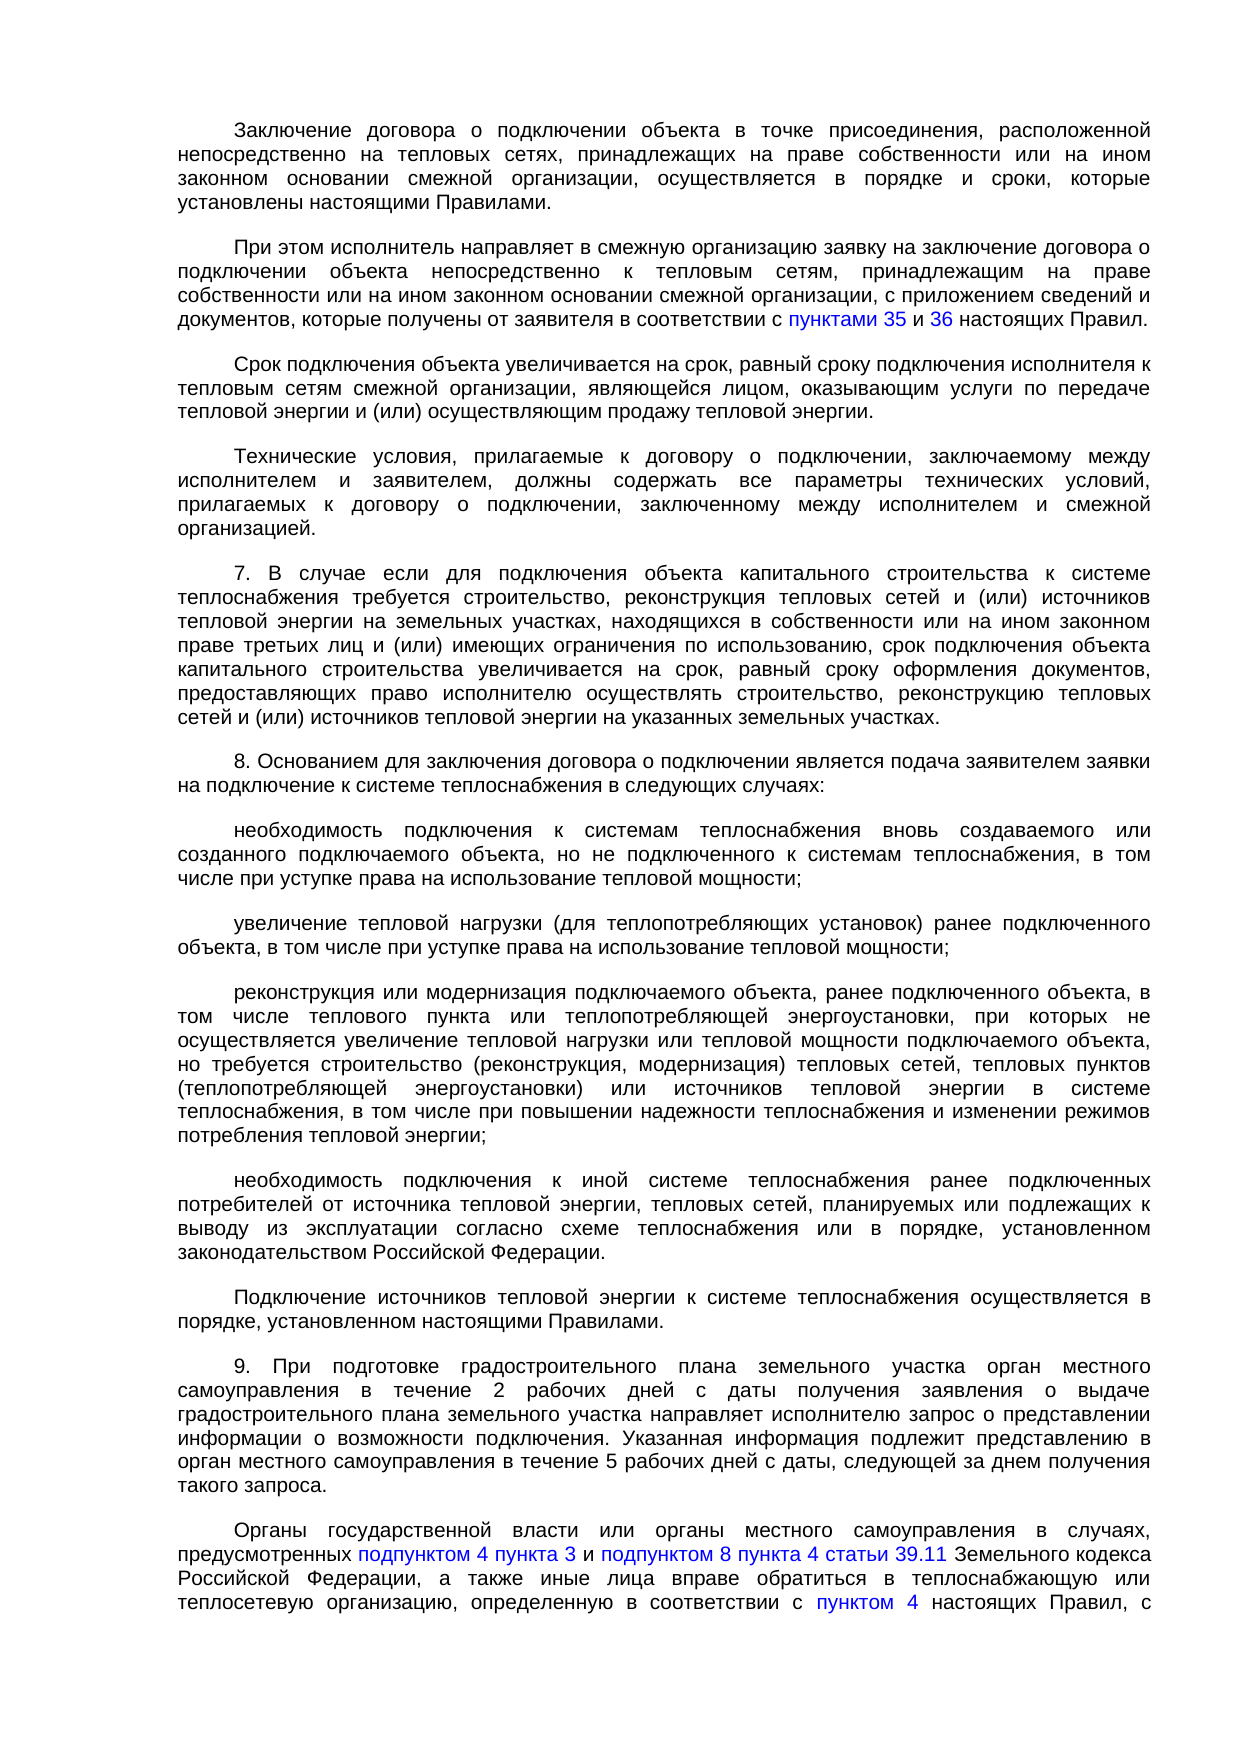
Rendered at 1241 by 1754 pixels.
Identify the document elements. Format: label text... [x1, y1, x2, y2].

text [177, 1518, 1152, 1614]
text 9. При подготовке градостроительного плана земельного участка орган местного самоуправления в течение 2 рабочих дней с даты получения заявления о выдаче градостроительного плана земельного участка направляет исполнителю запрос о представлении информации о возможности подключения. Указанная информация подлежит представлению в орган местного самоуправления в течение 5 рабочих дней с даты, следующей за днем получения такого запроса. [177, 1353, 1152, 1497]
text Подключение источников тепловой энергии к системе теплоснабжения осуществляется в порядке, установленном настоящими Правилами. [177, 1285, 1152, 1333]
text Заключение договора о подключении объекта в точке присоединения, расположенной непосредственно на тепловых сетях, принадлежащих на праве собственности или на ином законном основании смежной организации, осуществляется в порядке и сроки, которые установлены настоящими Правилами. [177, 118, 1152, 214]
text Срок подключения объекта увеличивается на срок, равный сроку подключения исполнителя к тепловым сетям смежной организации, являющейся лицом, оказывающим услуги по передаче тепловой энергии и (или) осуществляющим продажу тепловой энергии. [177, 351, 1152, 423]
text 8. Основанием для заключения договора о подключении является подача заявителем заявки на подключение к системе теплоснабжения в следующих случаях: [177, 749, 1152, 797]
text увеличение тепловой нагрузки (для теплопотребляющих установок) ранее подключенного объекта, в том числе при уступке права на использование тепловой мощности; [177, 911, 1152, 959]
text Технические условия, прилагаемые к договору о подключении, заключаемому между исполнителем и заявителем, должны содержать все параметры технических условий, прилагаемых к договору о подключении, заключенному между исполнителем и смежной организацией. [177, 444, 1152, 540]
text необходимость подключения к иной системе теплоснабжения ранее подключенных потребителей от источника тепловой энергии, тепловых сетей, планируемых или подлежащих к выводу из эксплуатации согласно схеме теплоснабжения или в порядке, установленном законодательством Российской Федерации. [177, 1168, 1152, 1264]
text 7. В случае если для подключения объекта капитального строительства к системе теплоснабжения требуется строительство, реконструкция тепловых сетей и (или) источников тепловой энергии на земельных участках, находящихся в собственности или на ином законном праве третьих лиц и (или) имеющих ограничения по использованию, срок подключения объекта капитального строительства увеличивается на срок, равный сроку оформления документов, предоставляющих право исполнителю осуществлять строительство, реконструкцию тепловых сетей и (или) источников тепловой энергии на указанных земельных участках. [177, 561, 1152, 728]
text необходимость подключения к системам теплоснабжения вновь создаваемого или созданного подключаемого объекта, но не подключенного к системам теплоснабжения, в том числе при уступке права на использование тепловой мощности; [177, 818, 1152, 890]
text реконструкция или модернизация подключаемого объекта, ранее подключенного объекта, в том числе теплового пункта или теплопотребляющей энергоустановки, при которых не осуществляется увеличение тепловой нагрузки или тепловой мощности подключаемого объекта, но требуется строительство (реконструкция, модернизация) тепловых сетей, тепловых пунктов (теплопотребляющей энергоустановки) или источников тепловой энергии в системе теплоснабжения, в том числе при повышении надежности теплоснабжения и изменении режимов потребления тепловой энергии; [177, 979, 1152, 1147]
text При этом исполнитель направляет в смежную организацию заявку на заключение договора о подключении объекта непосредственно к тепловым сетям, принадлежащим на праве собственности или на ином законном основании смежной организации, с приложением сведений и документов, которые получены от заявителя в соответствии с пунктами 35 и 36 настоящих Правил. [177, 235, 1152, 331]
